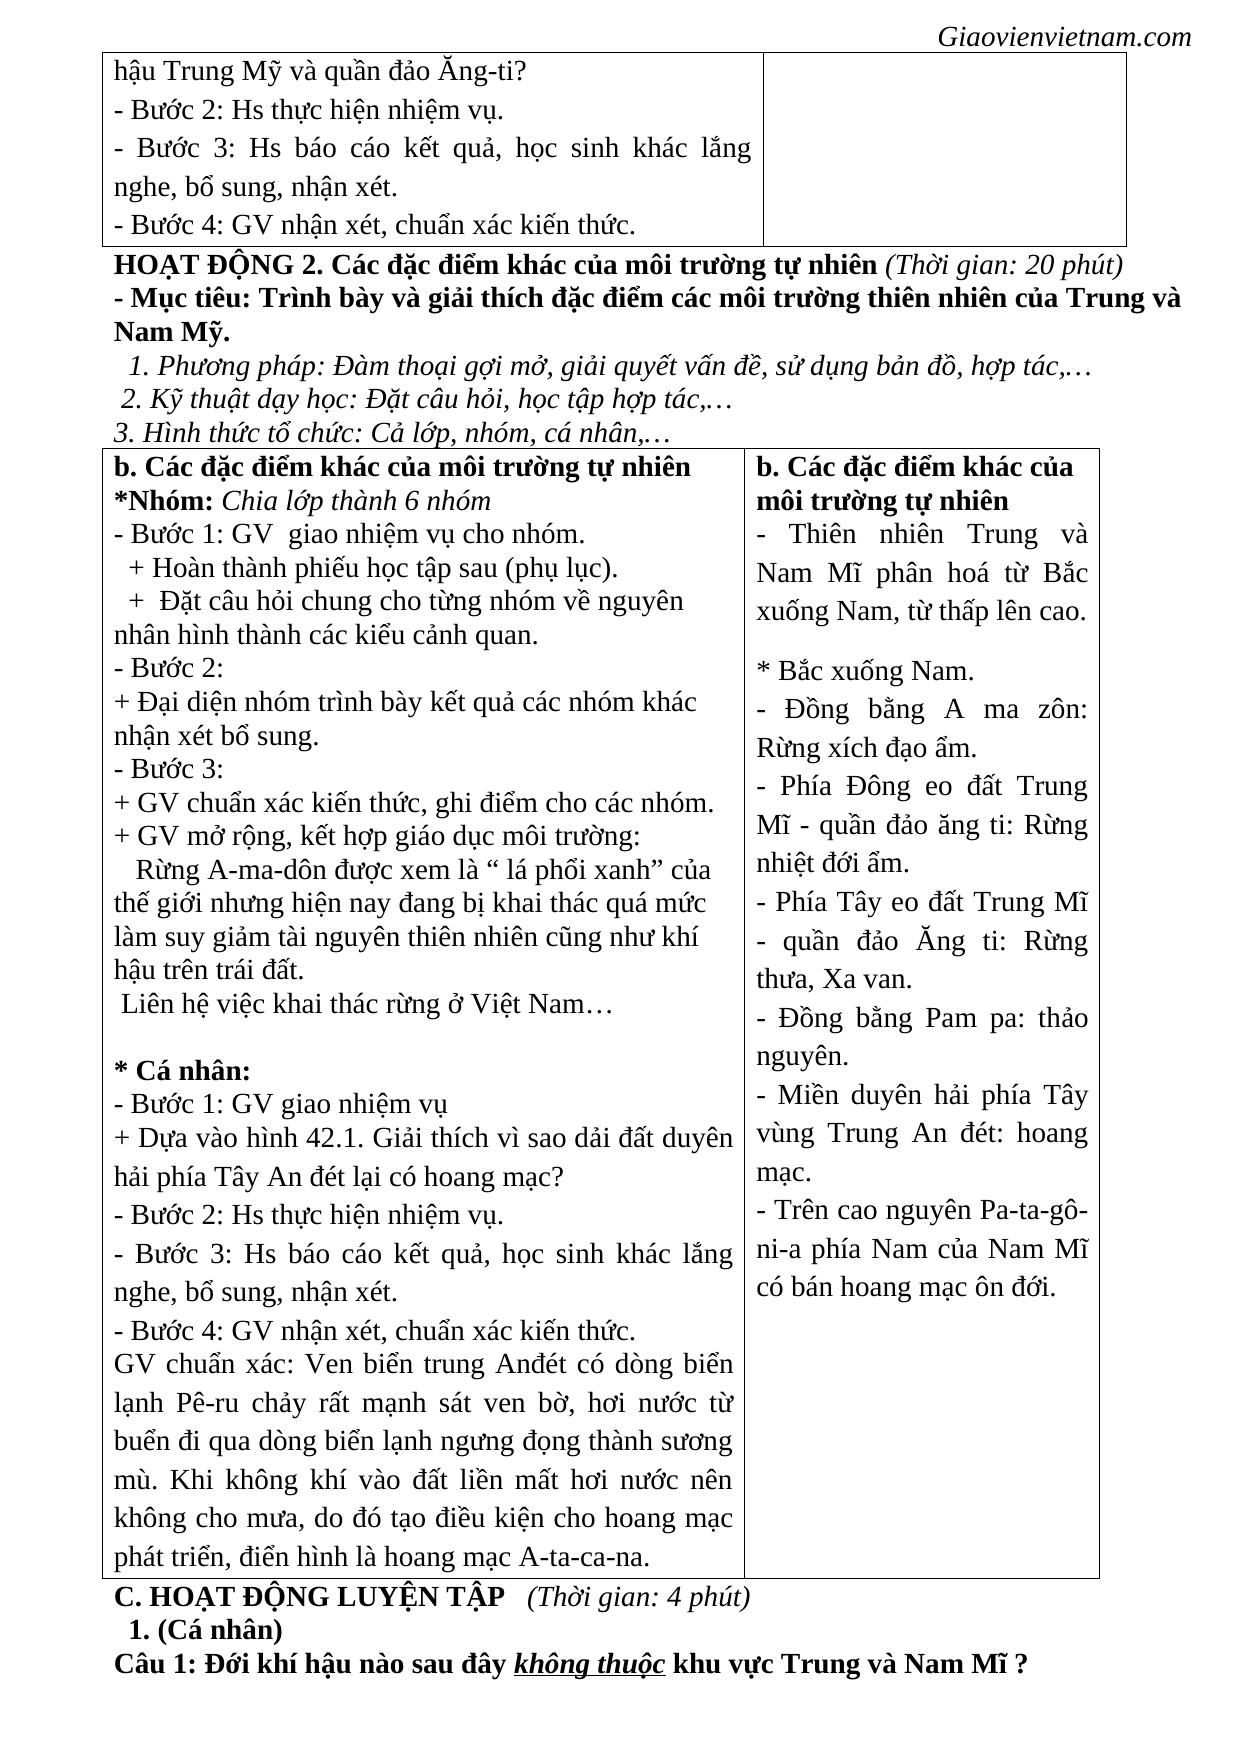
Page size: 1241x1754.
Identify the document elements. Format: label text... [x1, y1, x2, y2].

text Câu 1: Đới khí hậu nào sau đây không thuộc khu vực Trung và Nam Mĩ ? [113, 1646, 1192, 1679]
text 1. (Cá nhân) [113, 1612, 1192, 1646]
text 1. Phương pháp: Đàm thoại gợi mở, giải quyết vấn đề, sử dụng bản đồ, hợp tác,… [113, 348, 1192, 381]
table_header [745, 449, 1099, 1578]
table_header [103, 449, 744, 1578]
text - Mục tiêu: Trình bày và giải thích đặc điểm các môi trường thiên nhiên của Trung và Nam Mỹ. [113, 281, 1192, 348]
text C. HOẠT ĐỘNG LUYỆN TẬP (Thời gian: 4 phút) [113, 1579, 1192, 1612]
text HOẠT ĐỘNG 2. Các đặc điểm khác của môi trường tự nhiên (Thời gian: 20 phút) [113, 247, 1192, 281]
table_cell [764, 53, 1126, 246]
text 3. Hình thức tổ chức: Cả lớp, nhóm, cá nhân,… [113, 415, 1192, 448]
text 2. Kỹ thuật dạy học: Đặt câu hỏi, học tập hợp tác,… [113, 381, 1192, 415]
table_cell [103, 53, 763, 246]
